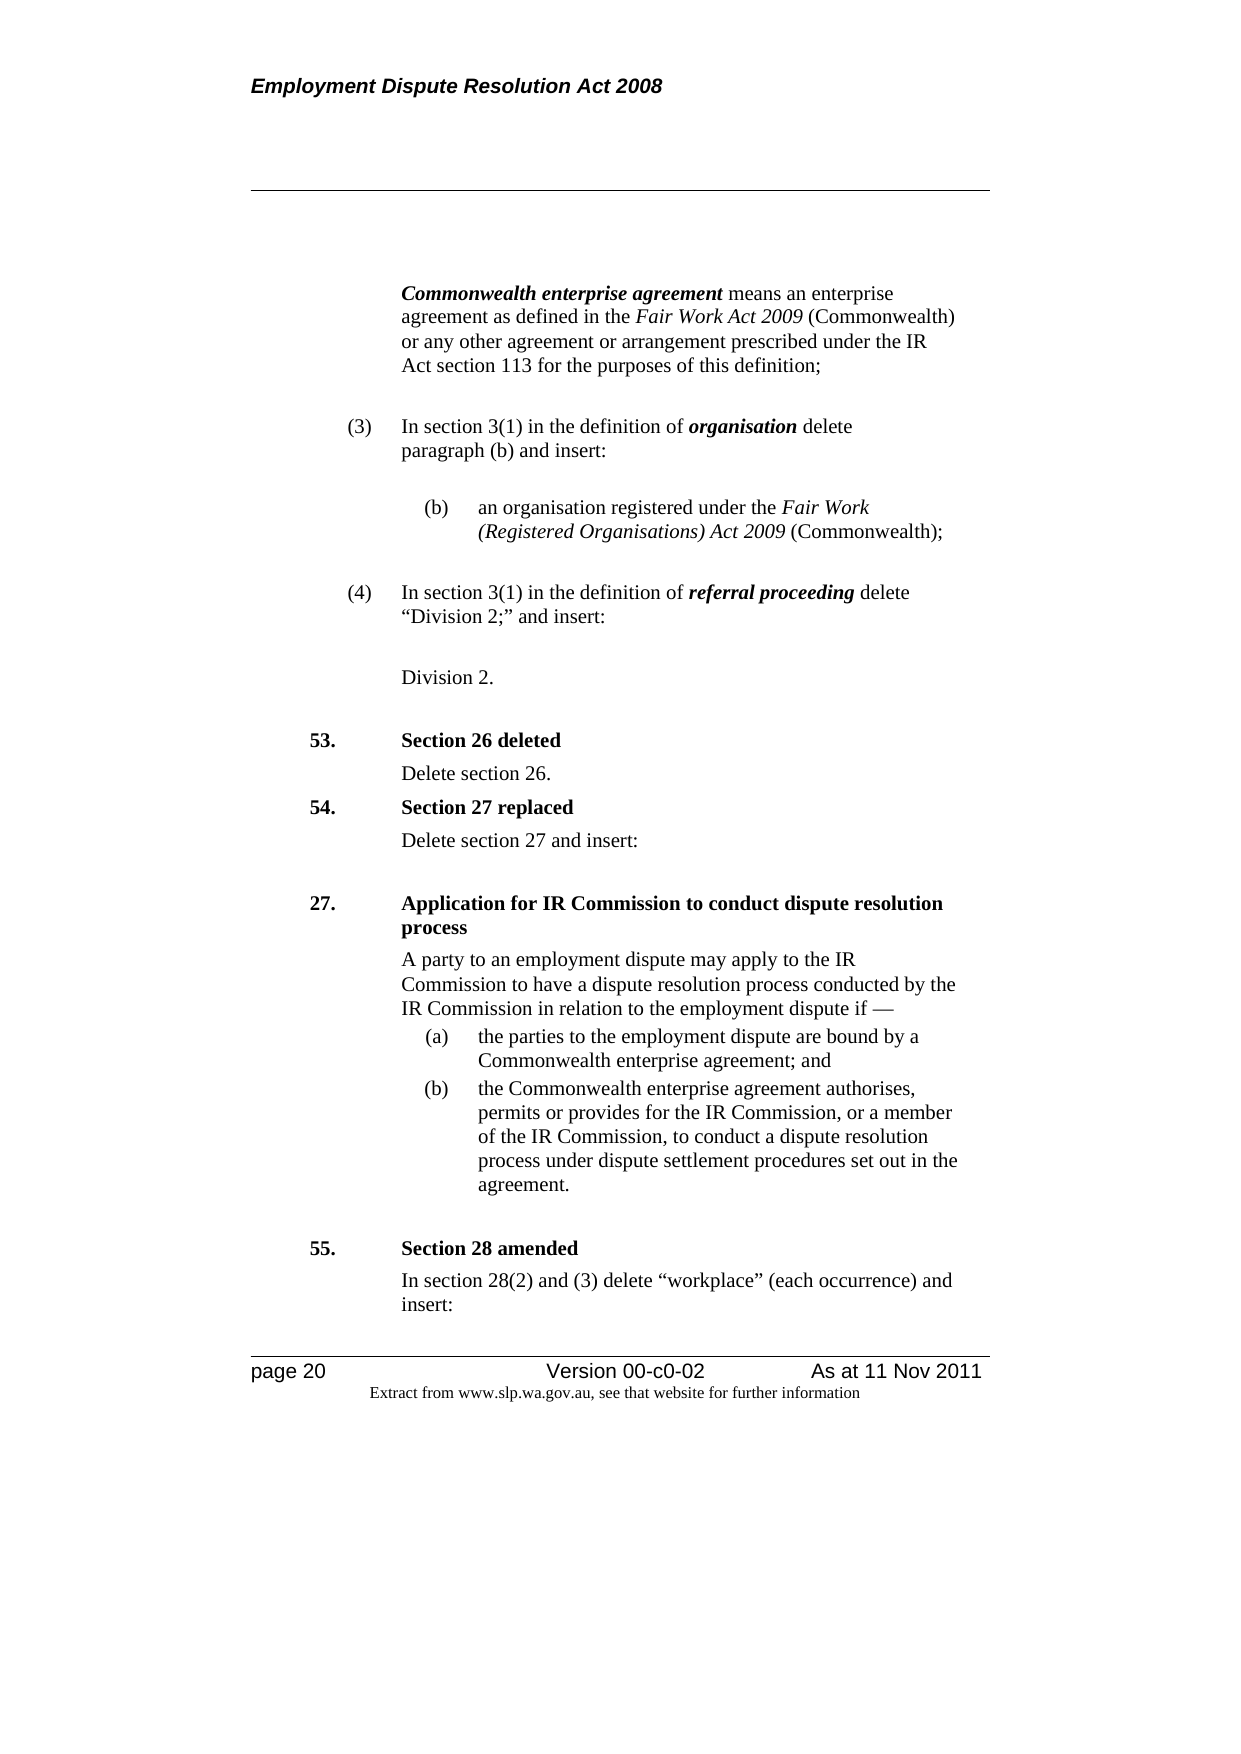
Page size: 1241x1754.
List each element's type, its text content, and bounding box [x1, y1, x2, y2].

text (a) the parties to the employment dispute are bound by a Commonwealth enterprise agreement; and [389, 1024, 960, 1072]
text (3) In section 3(1) in the definition of organisation delete paragraph (b) and insert: [312, 414, 960, 462]
text (b) the Commonwealth enterprise agreement authorises, permits or provides for the IR Commission, or a member of the IR Commission, to conduct a dispute resolution process under dispute settlement procedures set out in the agreement. [389, 1076, 960, 1196]
subtitle 55. Section 28 amended [309, 1236, 960, 1259]
subtitle 54. Section 27 replaced [309, 795, 960, 819]
text Delete section 26. [312, 761, 960, 785]
text Division 2. [312, 665, 960, 689]
text Commonwealth enterprise agreement means an enterprise agreement as defined in the Fair Work Act 2009 (Commonwealth) or any other agreement or arrangement prescribed under the IR Act section 113 for the purposes of this definition; [369, 280, 960, 377]
text (b) an organisation registered under the Fair Work (Registered Organisations) Act 2009 (Commonwealth); [389, 495, 960, 543]
subtitle 53. Section 26 deleted [309, 728, 960, 752]
text (4) In section 3(1) in the definition of referral proceeding delete “Division 2;” and insert: [312, 580, 960, 628]
text A party to an employment dispute may apply to the IR Commission to have a dispute resolution process conducted by the IR Commission in relation to the employment dispute if — [312, 947, 960, 1019]
text In section 28(2) and (3) delete “workplace” (each occurrence) and insert: [312, 1268, 960, 1316]
text Delete section 27 and insert: [312, 828, 960, 852]
subtitle 27. Application for IR Commission to conduct dispute resolution process [309, 891, 960, 939]
